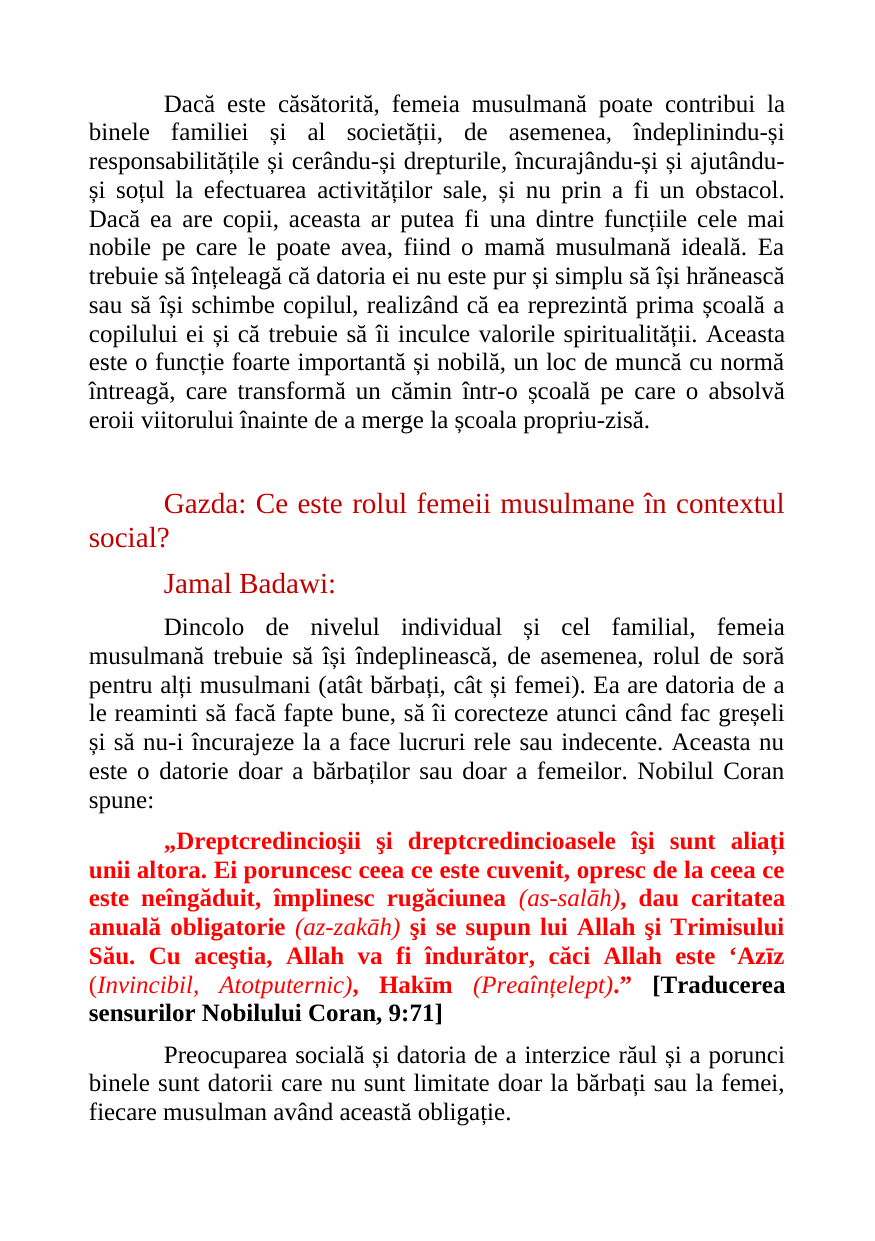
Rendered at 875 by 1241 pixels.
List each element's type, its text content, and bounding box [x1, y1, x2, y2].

text Jamal Badawi: [89, 566, 785, 600]
text Dacă este căsătorită, femeia musulmană poate contribui la binele familiei și al societății, de asemenea, îndeplinindu-și responsabilitățile și cerându-și drepturile, încurajându-și și ajutându-și soțul la efectuarea activităților sale, și nu prin a fi un obstacol. Dacă ea are copii, aceasta ar putea fi una dintre funcțiile cele mai nobile pe care le poate avea, fiind o mamă musulmană ideală. Ea trebuie să înțeleagă că datoria ei nu este pur și simplu să își hrănească sau să își schimbe copilul, realizând că ea reprezintă prima școală a copilului ei și că trebuie să îi inculce valorile spiritualității. Aceasta este o funcție foarte importantă și nobilă, un loc de muncă cu normă întreagă, care transformă un cămin într-o școală pe care o absolvă eroii viitorului înainte de a merge la școala propriu-zisă. [89, 89, 785, 434]
text Gazda: Ce este rolul femeii musulmane în contextul social? [89, 487, 785, 554]
text „Dreptcredincioşii şi dreptcredincioasele îşi sunt aliați unii altora. Ei poruncesc ceea ce este cuvenit, opresc de la ceea ce este neîngăduit, împlinesc rugăciunea (as-salāh), dau caritatea anuală obligatorie (az-zakāh) şi se supun lui Allah şi Trimisului Său. Cu aceştia, Allah va fi îndurător, căci Allah este ʻAzīz (Invincibil, Atotputernic), Hakīm (Preaînțelept).” [Traducerea sensurilor Nobilului Coran, 9:71] [89, 826, 785, 1027]
text Preocuparea socială și datoria de a interzice răul și a porunci binele sunt datorii care nu sunt limitate doar la bărbați sau la femei, fiecare musulman având această obligație. [89, 1040, 785, 1126]
text Dincolo de nivelul individual și cel familial, femeia musulmană trebuie să își îndeplinească, de asemenea, rolul de soră pentru alți musulmani (atât bărbați, cât și femei). Ea are datoria de a le reaminti să facă fapte bune, să îi corecteze atunci când fac greșeli și să nu-i încurajeze la a face lucruri rele sau indecente. Aceasta nu este o datorie doar a bărbaților sau doar a femeilor. Nobilul Coran spune: [89, 612, 785, 813]
